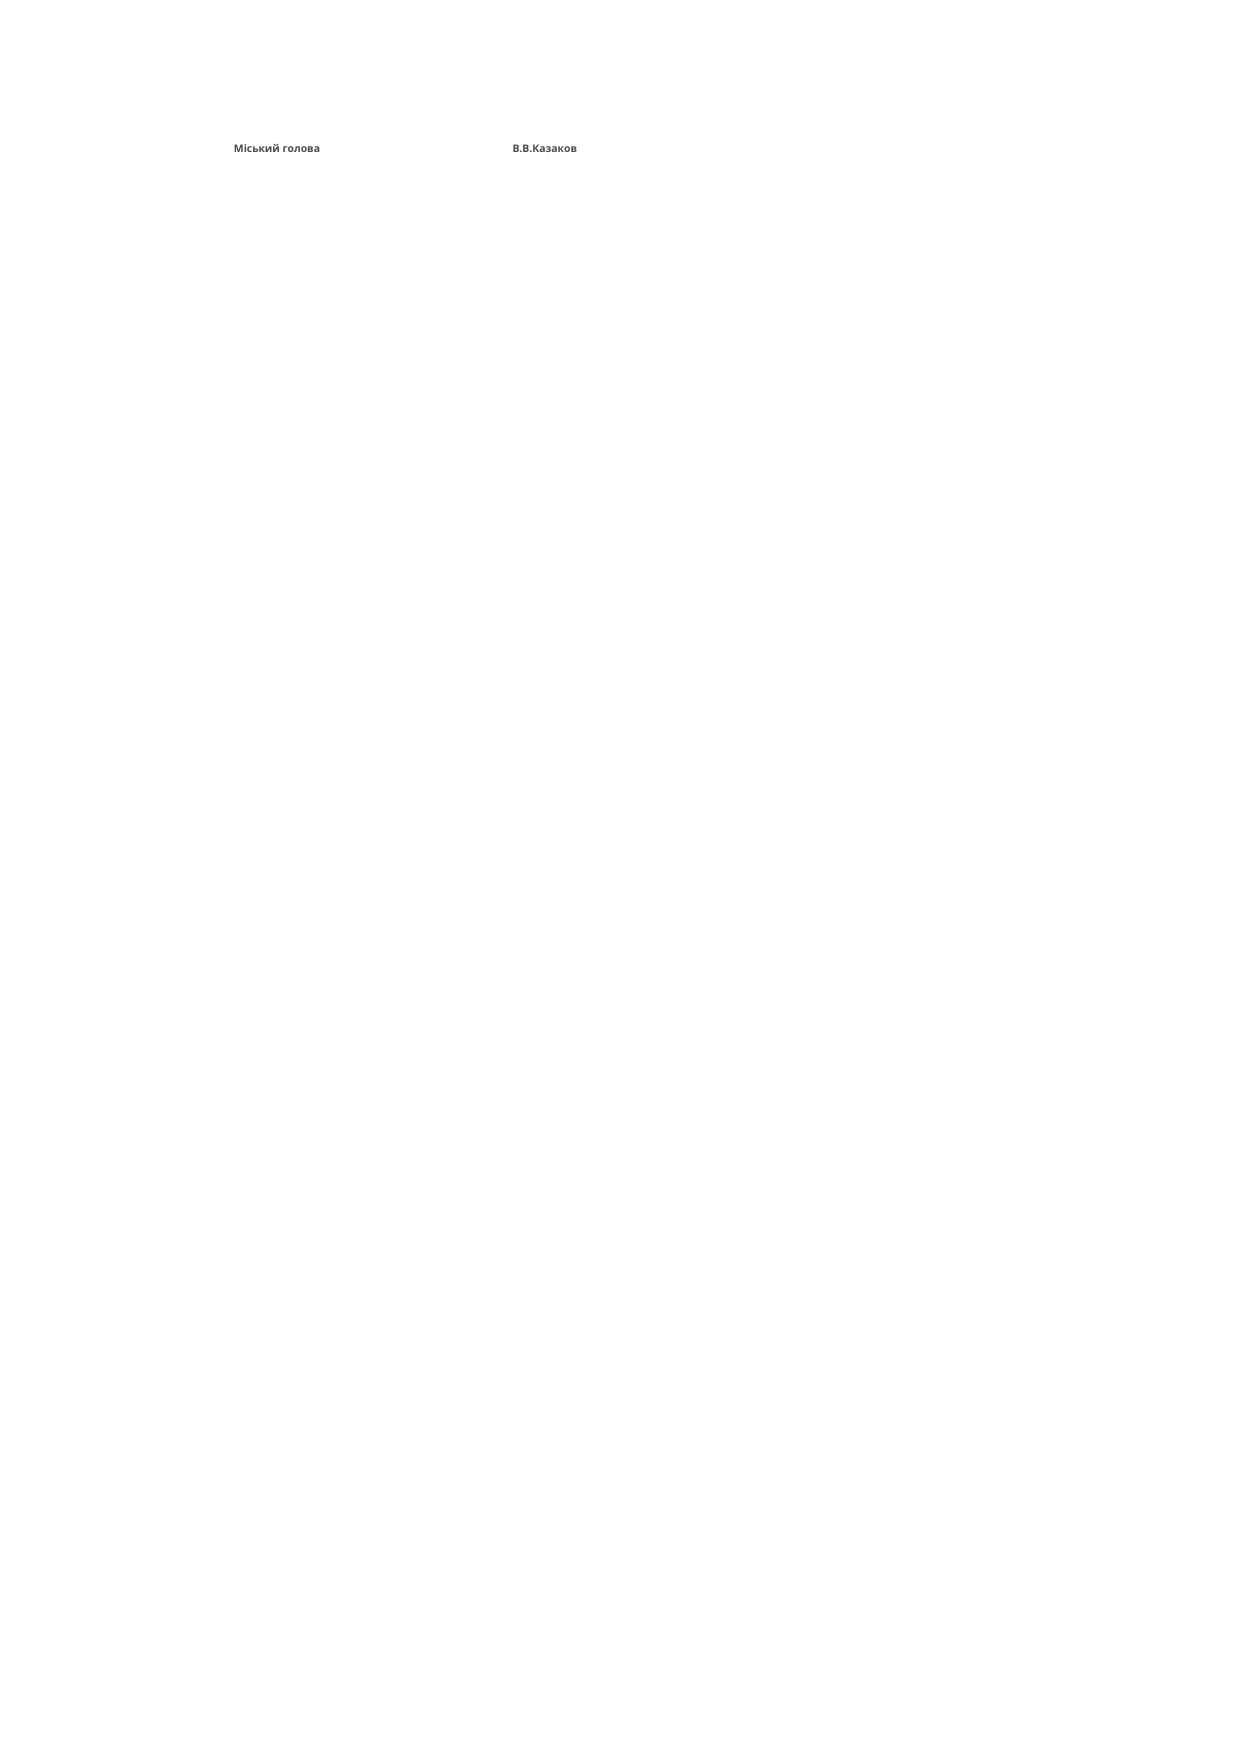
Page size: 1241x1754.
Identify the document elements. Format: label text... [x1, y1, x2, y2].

text Міський голова В.В.Казаков [177, 118, 1152, 156]
